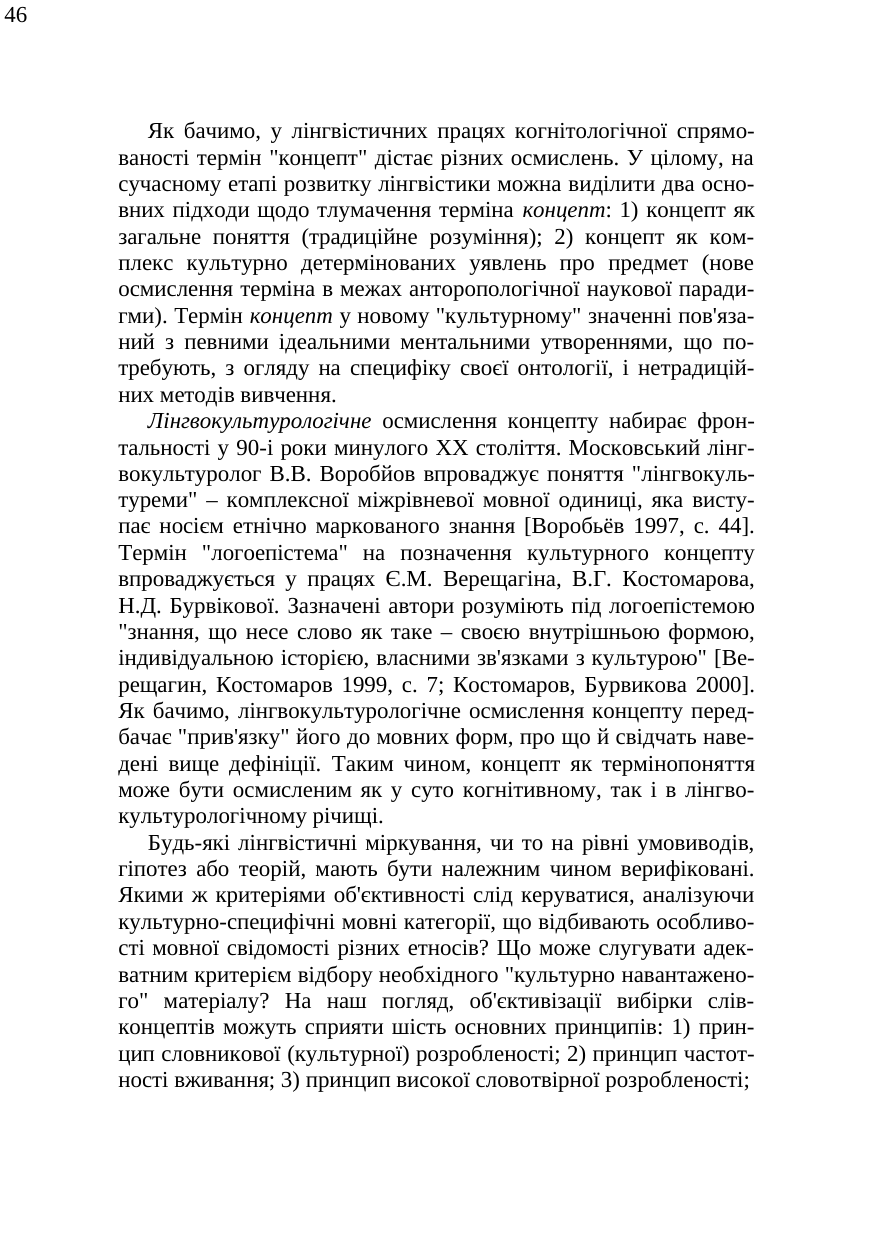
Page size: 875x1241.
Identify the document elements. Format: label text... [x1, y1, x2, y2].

text Лінгвокультурологічне осмислення концепту набирає фрон- тальності у 90-і роки минулого ХХ століття. Московський лінг- вокультуролог В.В. Воробйов впроваджує поняття "лінгвокуль- туреми" – комплексної міжрівневої мовної одиниці, яка висту- пає носієм етнічно маркованого знання [Воробьёв 1997, с. 44]. Термін "логоепістема" на позначення культурного концепту впроваджується у працях Є.М. Верещагіна, В.Г. Костомарова, Н.Д. Бурвікової. Зазначені автори розуміють під логоепістемою "знання, що несе слово як таке – своєю внутрішньою формою, індивідуальною історією, власними зв'язками з культурою" [Ве- рещагин, Костомаров 1999, с. 7; Костомаров, Бурвикова 2000]. Як бачимо, лінгвокультурологічне осмислення концепту перед- бачає "прив'язку" його до мовних форм, про що й свідчать наве- дені вище дефініції. Таким чином, концепт як термінопоняття може бути осмисленим як у суто когнітивному, так і в лінгво- культурологічному річищі. [118, 407, 756, 829]
text Як бачимо, у лінгвістичних працях когнітологічної спрямо- ваності термін "концепт" дістає різних осмислень. У цілому, на сучасному етапі розвитку лінгвістики можна виділити два осно- вних підходи щодо тлумачення терміна концепт: 1) концепт як загальне поняття (традиційне розуміння); 2) концепт як ком- плекс культурно детермінованих уявлень про предмет (нове осмислення терміна в межах анторопологічної наукової паради- гми). Термін концепт у новому "культурному" значенні пов'яза- ний з певними ідеальними ментальними утвореннями, що по- требують, з огляду на специфіку своєї онтології, і нетрадицій- них методів вивчення. [118, 117, 755, 407]
text Будь-які лінгвістичні міркування, чи то на рівні умовиводів, гіпотез або теорій, мають бути належним чином верифіковані. Якими ж критеріями об'єктивності слід керуватися, аналізуючи культурно-специфічні мовні категорії, що відбивають особливо- сті мовної свідомості різних етносів? Що може слугувати адек- ватним критерієм відбору необхідного "культурно навантажено- го" матеріалу? На наш погляд, об'єктивізації вибірки слів- концептів можуть сприяти шість основних принципів: 1) прин- цип словникової (культурної) розробленості; 2) принцип частот- ності вживання; 3) принцип високої словотвірної розробленості; [118, 829, 755, 1092]
